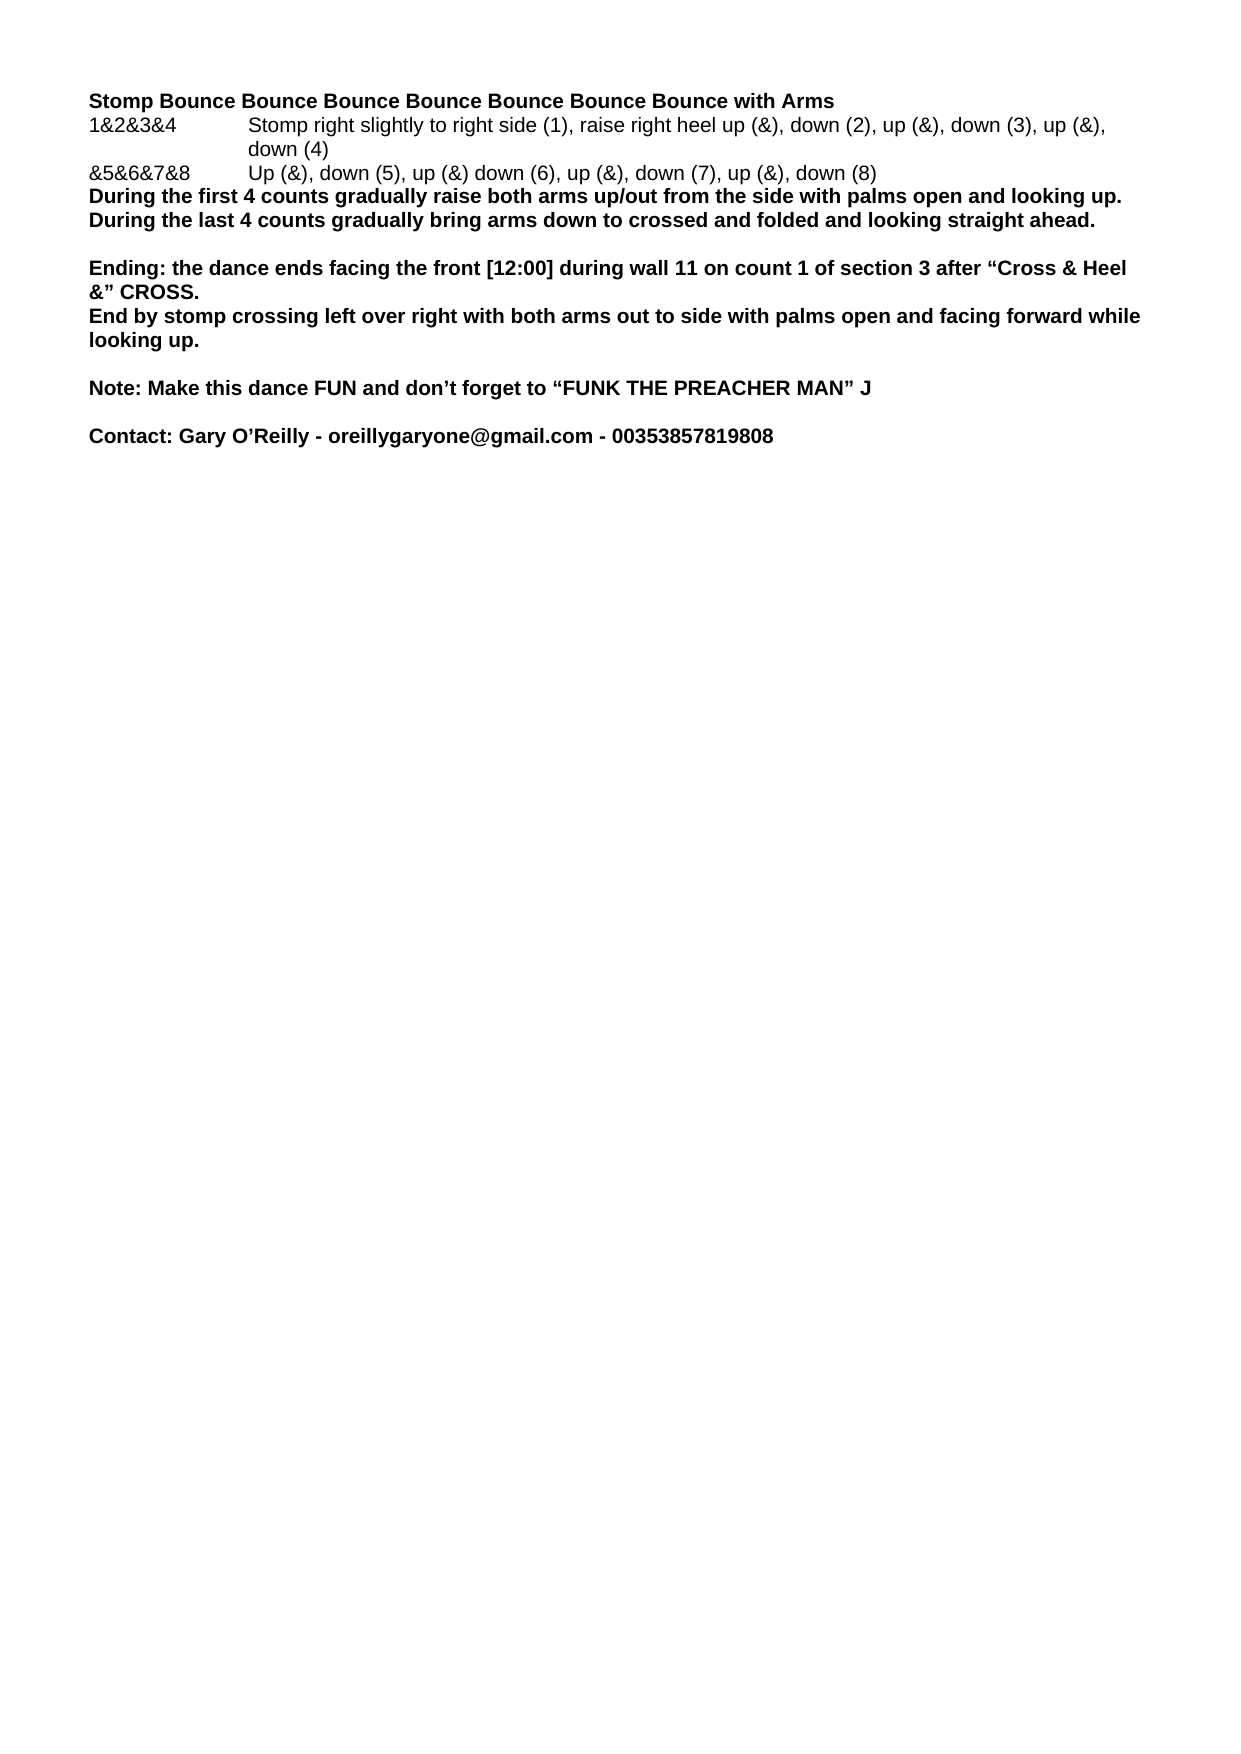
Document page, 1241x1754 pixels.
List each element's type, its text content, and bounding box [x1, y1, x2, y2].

table_header Stomp right slightly to right side (1), raise right heel up (&), down (2), up (&), down (3), up (&), down (4) [248, 113, 1152, 160]
text During the last 4 counts gradually bring arms down to crossed and folded and looking straight ahead. [88, 208, 1152, 232]
table_header Up (&), down (5), up (&) down (6), up (&), down (7), up (&), down (8) [248, 160, 1152, 184]
text During the first 4 counts gradually raise both arms up/out from the side with palms open and looking up. [88, 184, 1152, 208]
text Ending: the dance ends facing the front [12:00] during wall 11 on count 1 of section 3 after “Cross & Heel &” CROSS. [88, 256, 1152, 304]
text End by stomp crossing left over right with both arms out to side with palms open and facing forward while looking up. [88, 304, 1152, 352]
text Contact: Gary O’Reilly - oreillygaryone@gmail.com - 00353857819808 [88, 424, 1152, 448]
text Note: Make this dance FUN and don’t forget to “FUNK THE PREACHER MAN” J [88, 376, 1152, 400]
table_header 1&2&3&4 [89, 113, 248, 160]
table_header &5&6&7&8 [89, 160, 248, 184]
text Stomp Bounce Bounce Bounce Bounce Bounce Bounce Bounce with Arms [88, 88, 1152, 112]
